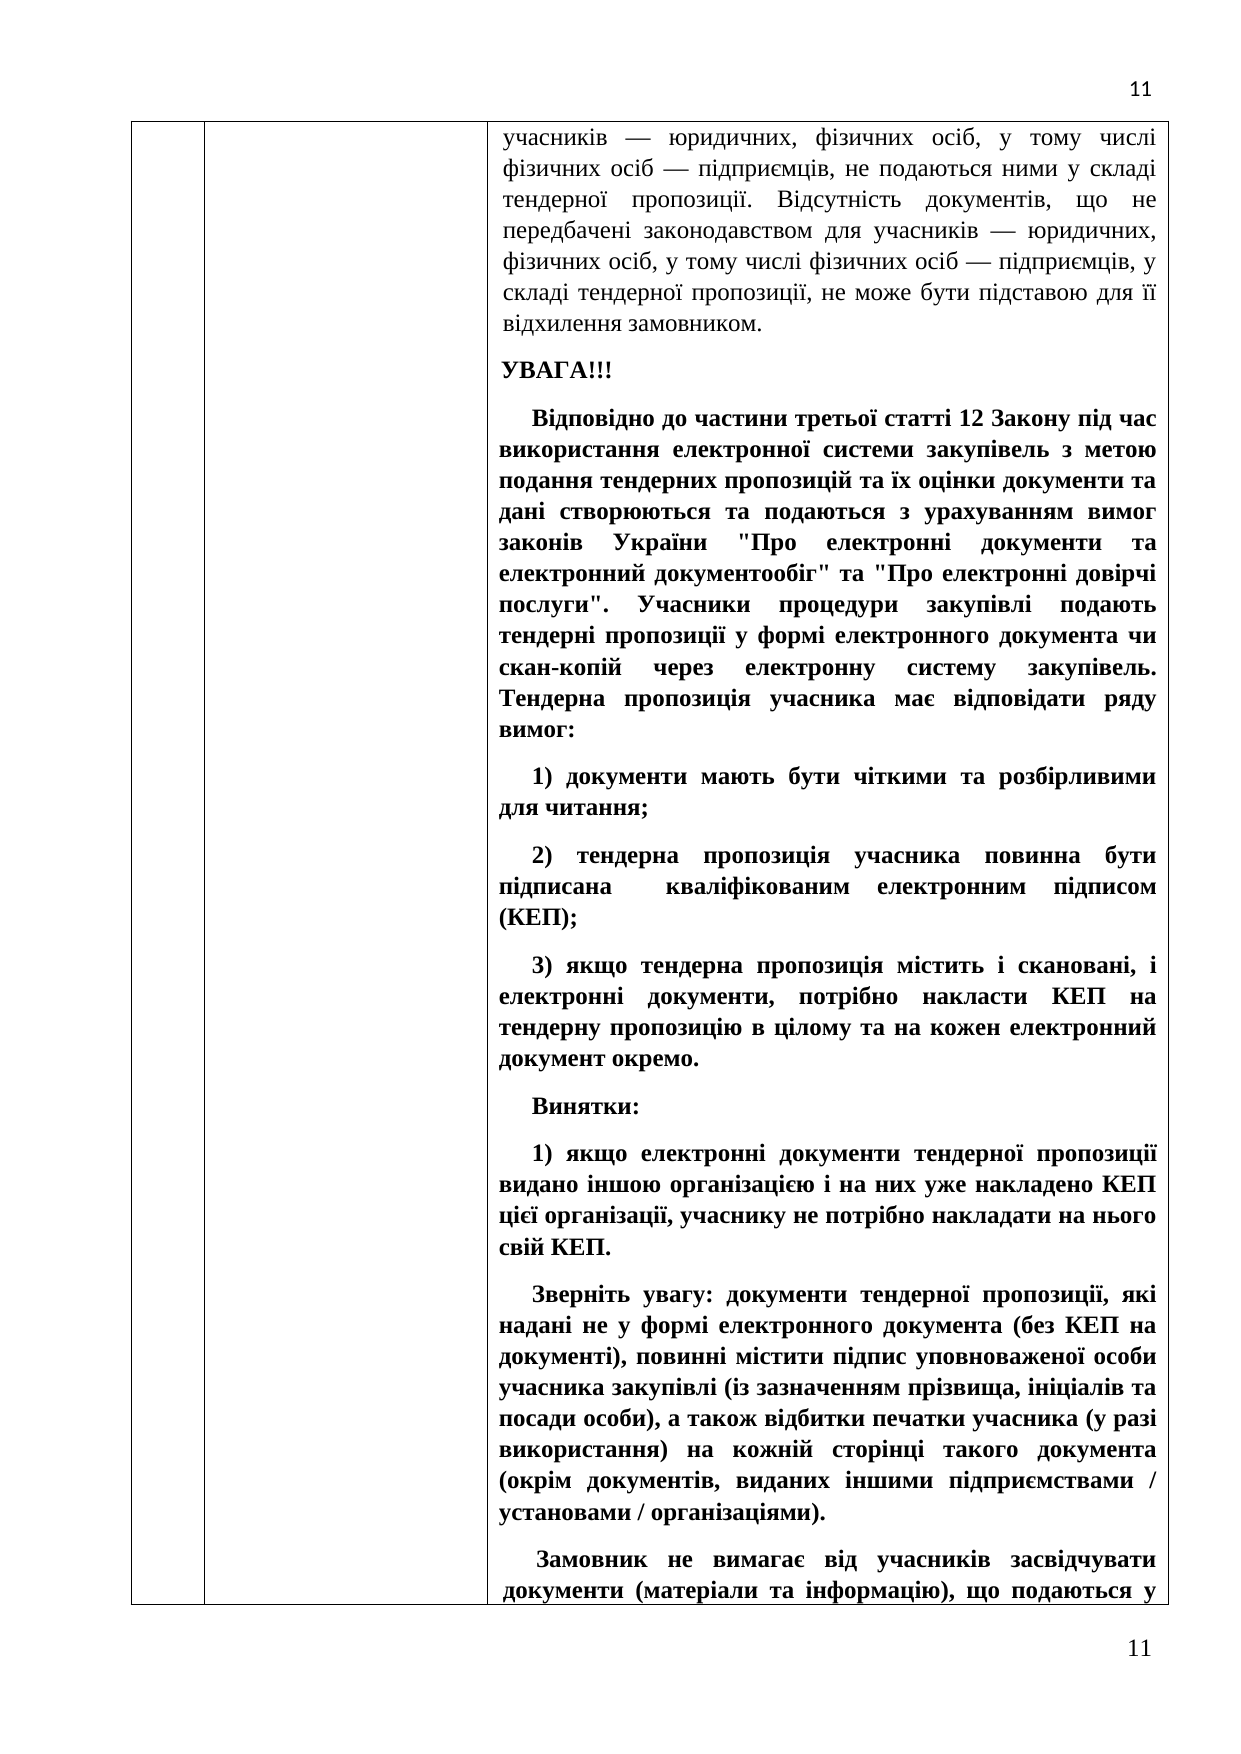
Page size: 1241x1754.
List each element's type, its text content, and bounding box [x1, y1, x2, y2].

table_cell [488, 122, 1168, 1604]
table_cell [205, 122, 487, 1604]
table_cell 1 [132, 122, 204, 1604]
